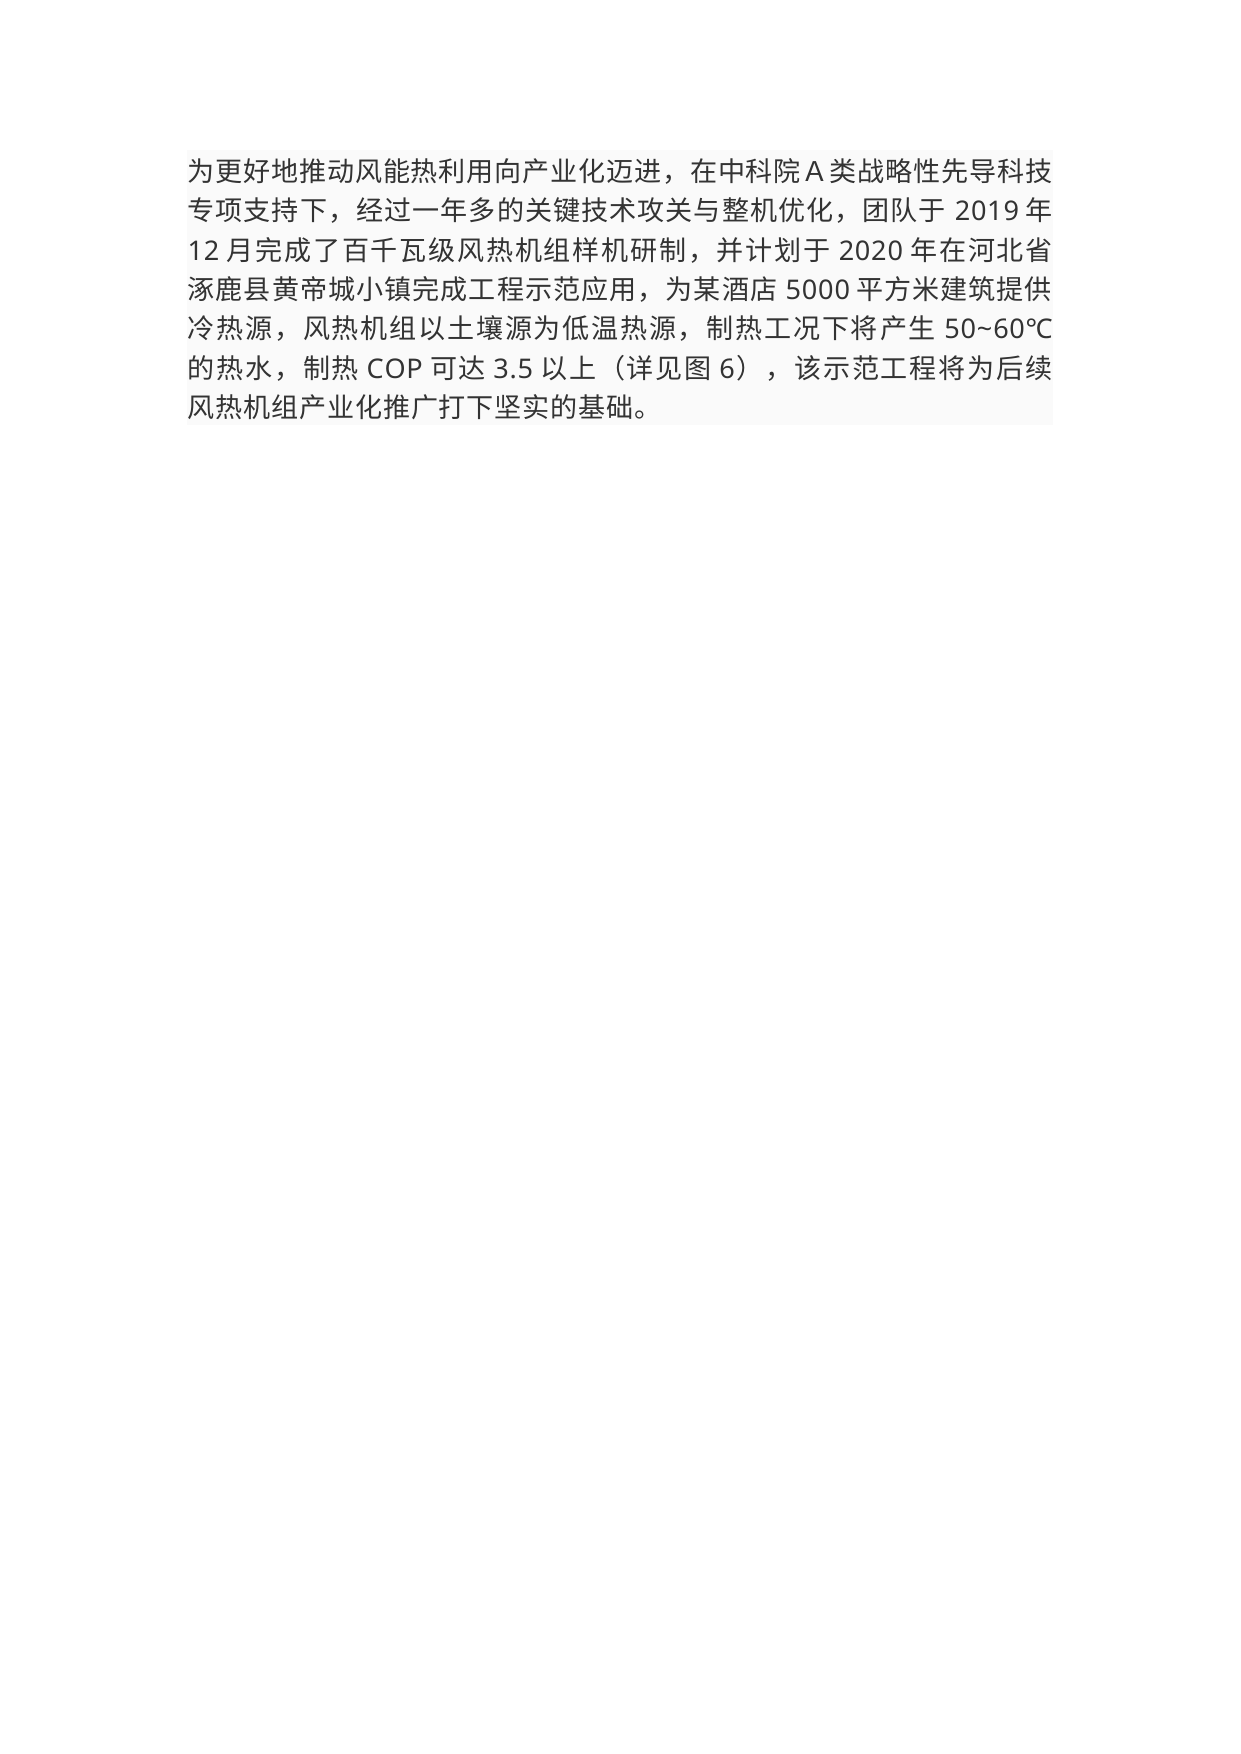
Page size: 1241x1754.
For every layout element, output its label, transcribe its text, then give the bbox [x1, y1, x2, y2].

text 为更好地推动风能热利用向产业化迈进，在中科院Ａ类战略性先导科技专项支持下，经过一年多的关键技术攻关与整机优化，团队于2019年12月完成了百千瓦级风热机组样机研制，并计划于2020年在河北省涿鹿县黄帝城小镇完成工程示范应用，为某酒店5000平方米建筑提供冷热源，风热机组以土壤源为低温热源，制热工况下将产生50~60℃的热水，制热COP可达3.5以上（详见图6），该示范工程将为后续风热机组产业化推广打下坚实的基础。 [187, 150, 1053, 425]
